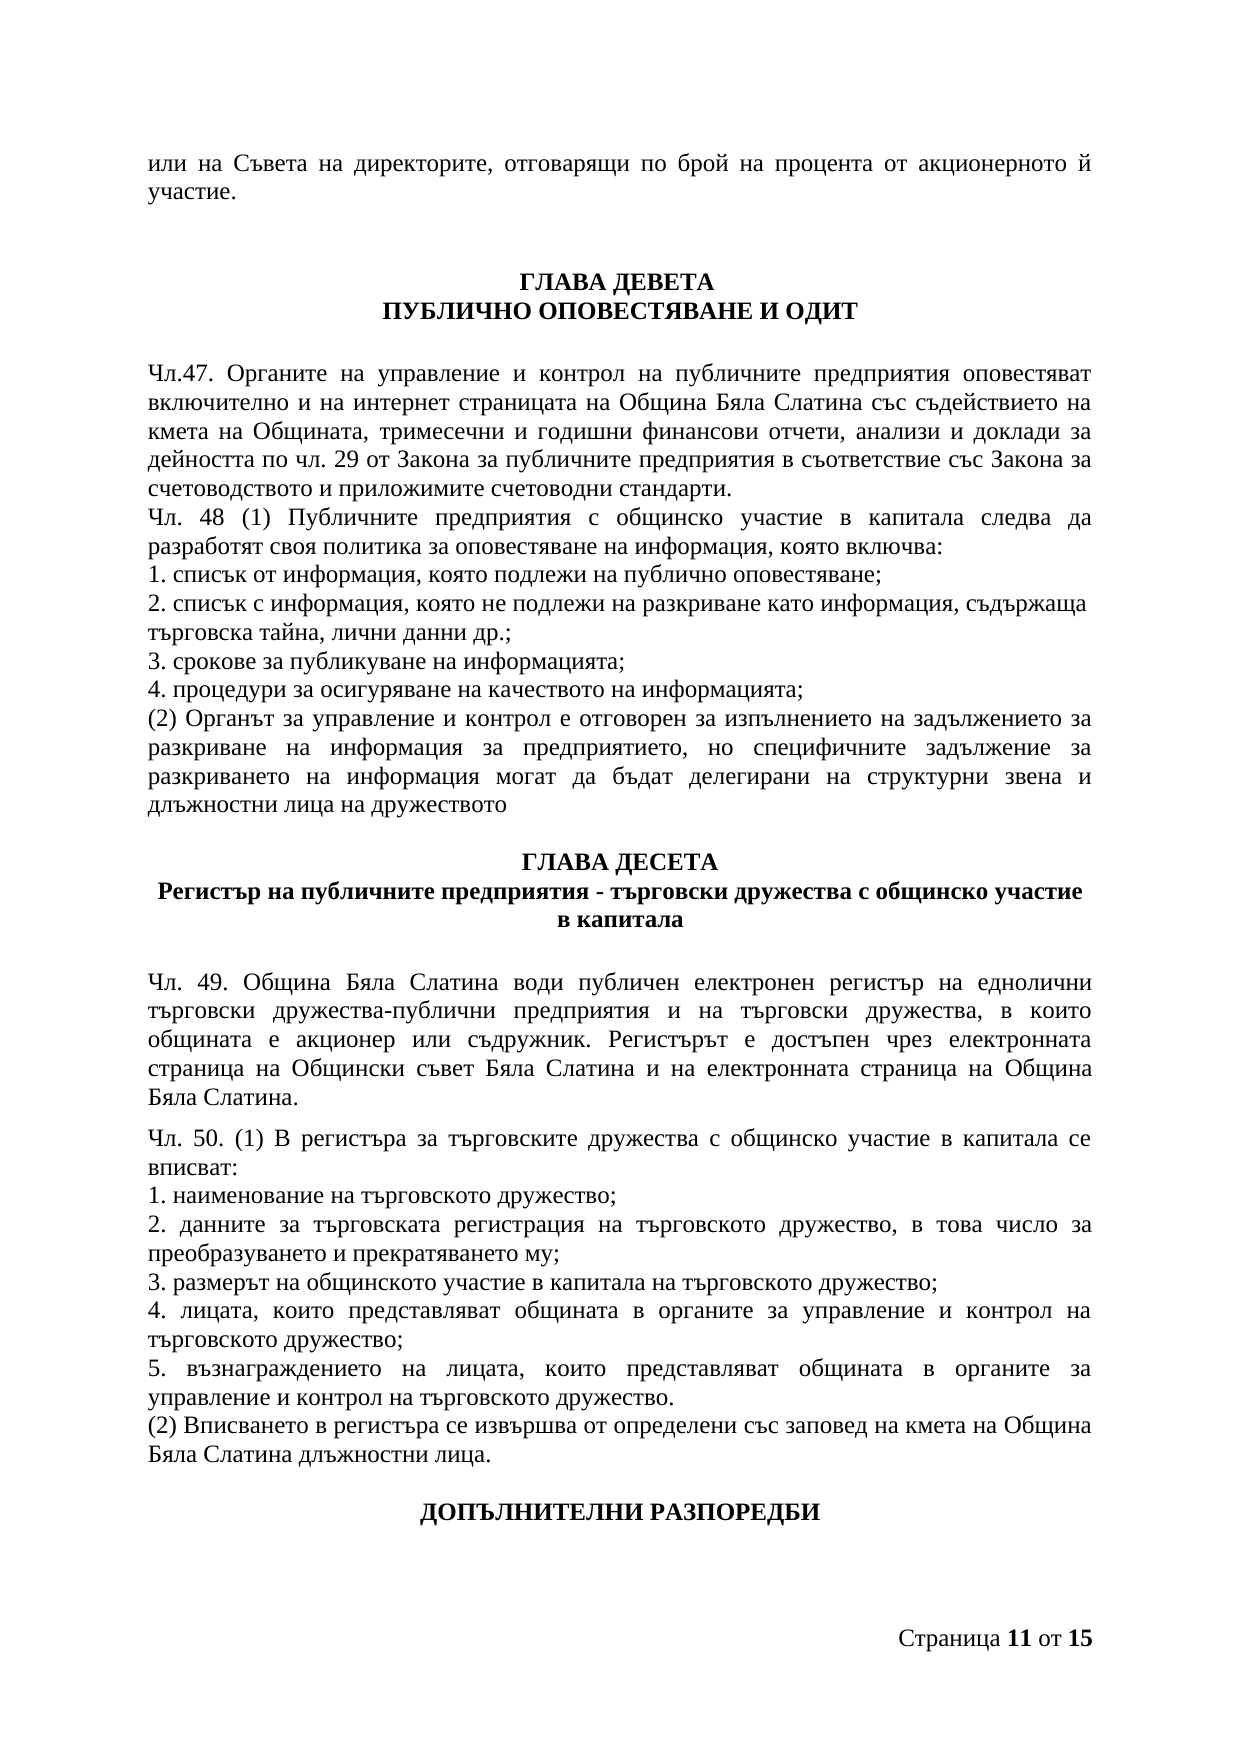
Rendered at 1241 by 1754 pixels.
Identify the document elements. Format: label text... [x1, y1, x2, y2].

text Чл. 48 (1) Публичните предприятия с общинско участие в капитала следва да разработят своя политика за оповестяване на информация, която включва: [148, 502, 1093, 559]
text (2) Вписването в регистъра се извършва от определени със заповед на кмета на Община Бяла Слатина длъжностни лица. [148, 1410, 1093, 1468]
subtitle ГЛАВА ДЕСЕТА Регистър на публичните предприятия - търговски дружества с общинско участие в капитала [148, 847, 1093, 933]
text 1. списък от информация, която подлежи на публично оповестяване; [148, 559, 1093, 588]
subtitle ГЛАВА ДЕВЕТА ПУБЛИЧНО ОПОВЕСТЯВАНЕ И ОДИТ [148, 267, 1093, 325]
text 1. наименование на търговското дружество; [148, 1180, 1093, 1209]
text Чл. 50. (1) В регистъра за търговските дружества с общинско участие в капитала се вписват: [148, 1123, 1093, 1180]
text 3. размерът на общинското участие в капитала на търговското дружество; [148, 1267, 1093, 1295]
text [148, 148, 1093, 205]
text Чл. 49. Община Бяла Слатина води публичен електронен регистър на еднолични търговски дружества-публични предприятия и на търговски дружества, в които общината е акционер или съдружник. Регистърът е достъпен чрез електронната страница на Общински съвет Бяла Слатина и на електронната страница на Община Бяла Слатина. [148, 967, 1093, 1110]
text Чл.47. Органите на управление и контрол на публичните предприятия оповестяват включително и на интернет страницата на Община Бяла Слатина със съдействието на кмета на Общината, тримесечни и годишни финансови отчети, анализи и доклади за дейността по чл. 29 от Закона за публичните предприятия в съответствие със Закона за счетоводството и приложимите счетоводни стандарти. [148, 358, 1093, 502]
text (2) Органът за управление и контрол е отговорен за изпълнението на задължението за разкриване на информация за предприятието, но специфичните задължение за разкриването на информация могат да бъдат делегирани на структурни звена и длъжностни лица на дружеството [148, 703, 1093, 818]
text 2. данните за търговската регистрация на търговското дружество, в това число за преобразуването и прекратяването му; [148, 1209, 1093, 1267]
text ДОПЪЛНИТЕЛНИ РАЗПОРЕДБИ [148, 1497, 1093, 1525]
text 2. списък с информация, която не подлежи на разкриване като информация, съдържаща търговска тайна, лични данни др.; [148, 588, 1093, 646]
text 3. срокове за публикуване на информацията; [148, 646, 1093, 674]
text 5. възнаграждението на лицата, които представляват общината в органите за управление и контрол на търговското дружество. [148, 1353, 1093, 1410]
text 4. процедури за осигуряване на качеството на информацията; [148, 674, 1093, 703]
text 4. лицата, които представляват общината в органите за управление и контрол на търговското дружество; [148, 1295, 1093, 1353]
